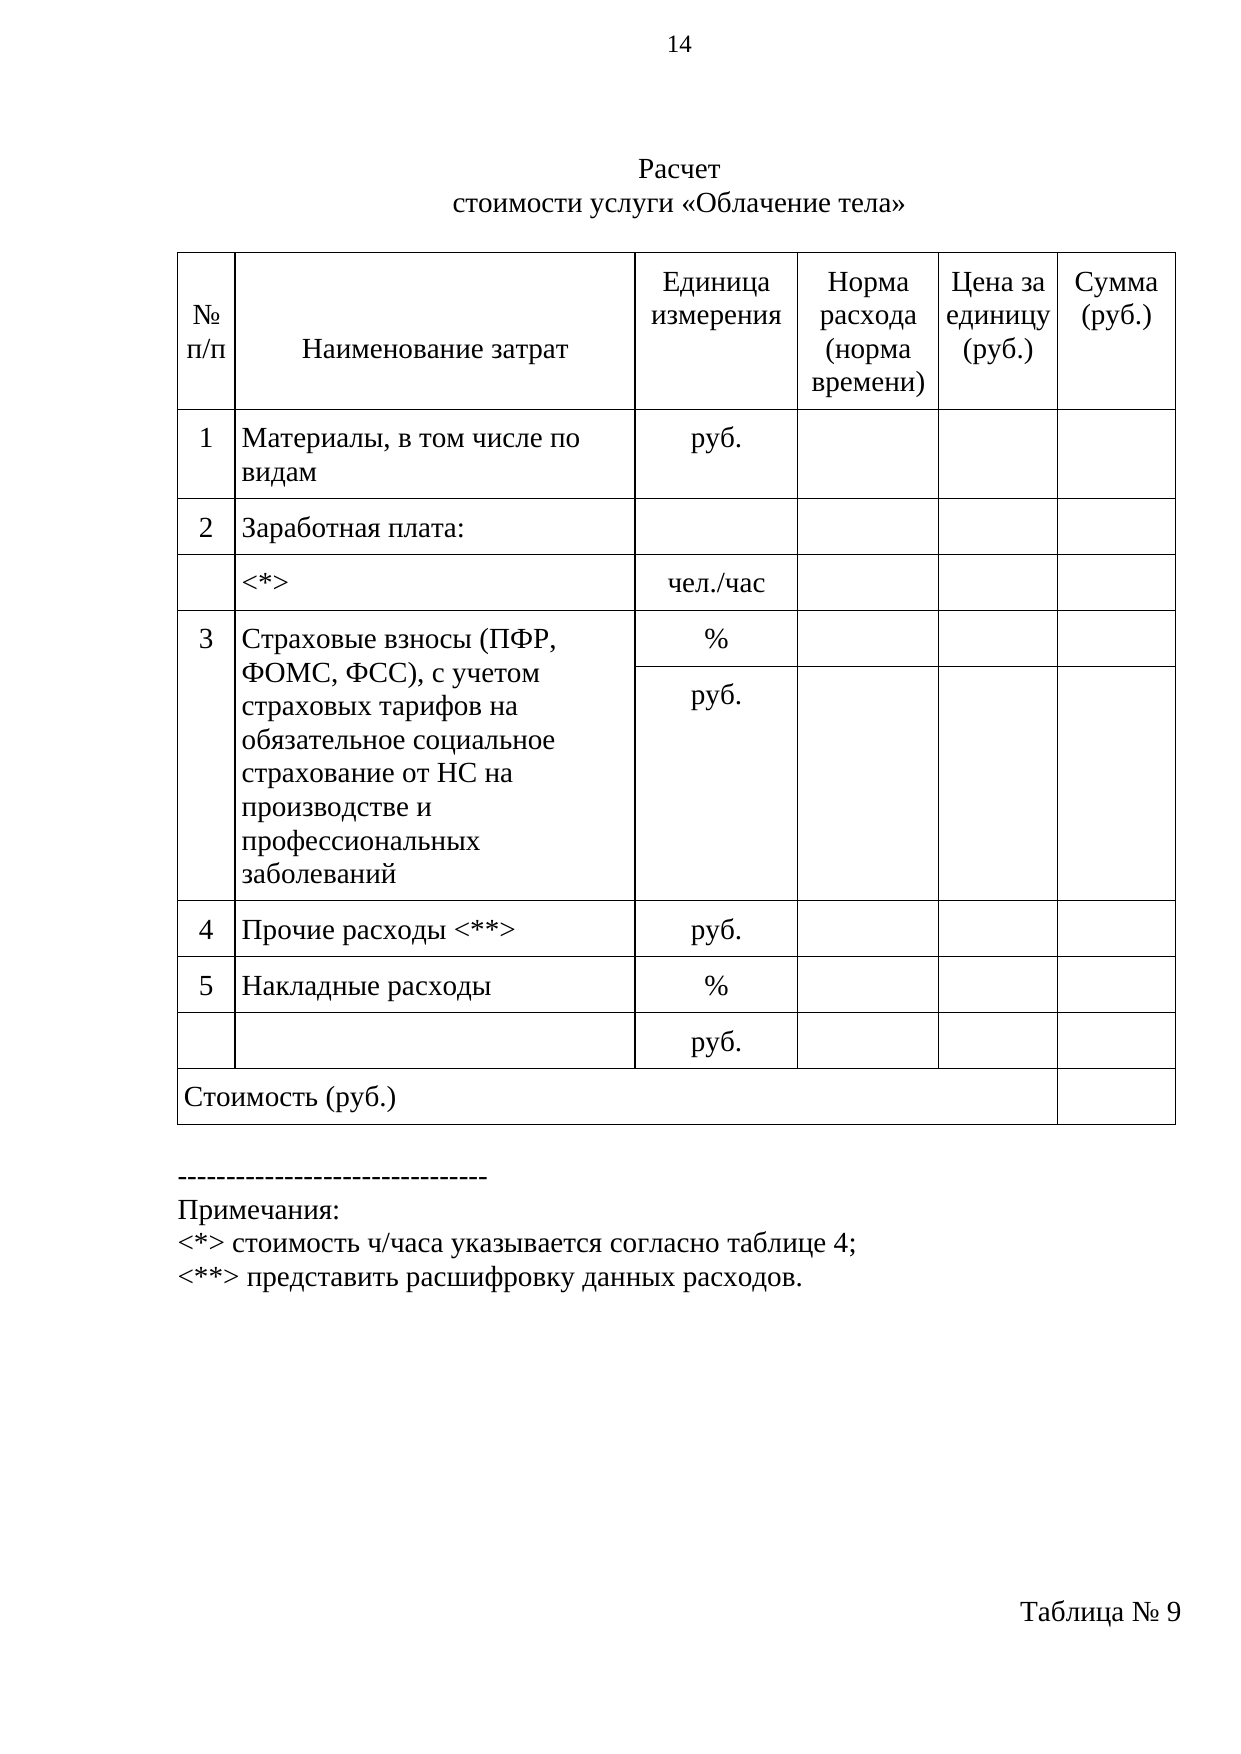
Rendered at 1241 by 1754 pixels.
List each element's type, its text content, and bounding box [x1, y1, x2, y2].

text стоимости услуги «Облачение тела» [177, 185, 1181, 219]
table_cell [798, 667, 938, 900]
table_cell Прочие расходы <**> [236, 901, 634, 956]
table_cell [636, 499, 797, 554]
table_cell % [636, 611, 797, 666]
text Таблица № 9 [177, 1594, 1181, 1628]
text -------------------------------- [177, 1158, 1181, 1192]
text <*> стоимость ч/часа указывается согласно таблице 4; [177, 1225, 1181, 1259]
table_header Единица измерения [636, 253, 797, 409]
table_cell 1 [178, 410, 234, 498]
table_cell [1058, 611, 1175, 666]
table_cell Стоимость (руб.) [178, 1069, 1057, 1124]
table_header Норма расхода (норма времени) [798, 253, 938, 409]
table_cell [939, 667, 1057, 900]
table_cell руб. [636, 410, 797, 498]
table_cell [178, 555, 234, 610]
table_cell <*> [236, 555, 634, 610]
table_cell [1058, 901, 1175, 956]
table_cell [1058, 499, 1175, 554]
table_cell [798, 901, 938, 956]
table_cell [798, 1013, 938, 1068]
table_header Наименование затрат [236, 253, 634, 409]
table_cell [798, 957, 938, 1012]
table_cell [798, 499, 938, 554]
table_cell руб. [636, 901, 797, 956]
table_header Цена за единицу (руб.) [939, 253, 1057, 409]
table_cell [939, 499, 1057, 554]
table_cell Материалы, в том числе по видам [236, 410, 634, 498]
table_cell [798, 410, 938, 498]
table_cell [236, 1013, 634, 1068]
table_cell 3 [178, 611, 234, 900]
table_header Сумма (руб.) [1058, 253, 1175, 409]
table_cell Накладные расходы [236, 957, 634, 1012]
text Примечания: [177, 1192, 1181, 1225]
table_cell [939, 410, 1057, 498]
table_cell чел./час [636, 555, 797, 610]
table_cell руб. [636, 667, 797, 900]
table_cell [798, 611, 938, 666]
table_cell 5 [178, 957, 234, 1012]
table_cell [1058, 957, 1175, 1012]
table_cell Страховые взносы (ПФР, ФОМС, ФСС), с учетом страховых тарифов на обязательное социальное страхование от НС на производстве и профессиональных заболеваний [236, 611, 634, 900]
table_cell [939, 555, 1057, 610]
table_cell руб. [636, 1013, 797, 1068]
table_cell [1058, 1069, 1175, 1124]
table_cell [1058, 410, 1175, 498]
table_cell 2 [178, 499, 234, 554]
table_cell [939, 611, 1057, 666]
table_header № п/п [178, 253, 234, 409]
table_cell [1058, 667, 1175, 900]
table_cell [798, 555, 938, 610]
table_cell [1058, 555, 1175, 610]
table_cell Заработная плата: [236, 499, 634, 554]
table_cell [939, 1013, 1057, 1068]
text <**> представить расшифровку данных расходов. [177, 1259, 1181, 1292]
table_cell [939, 901, 1057, 956]
table_cell [1058, 1013, 1175, 1068]
table_cell % [636, 957, 797, 1012]
table_cell [178, 1013, 234, 1068]
table_cell 4 [178, 901, 234, 956]
text Расчет [177, 152, 1181, 185]
table_cell [939, 957, 1057, 1012]
